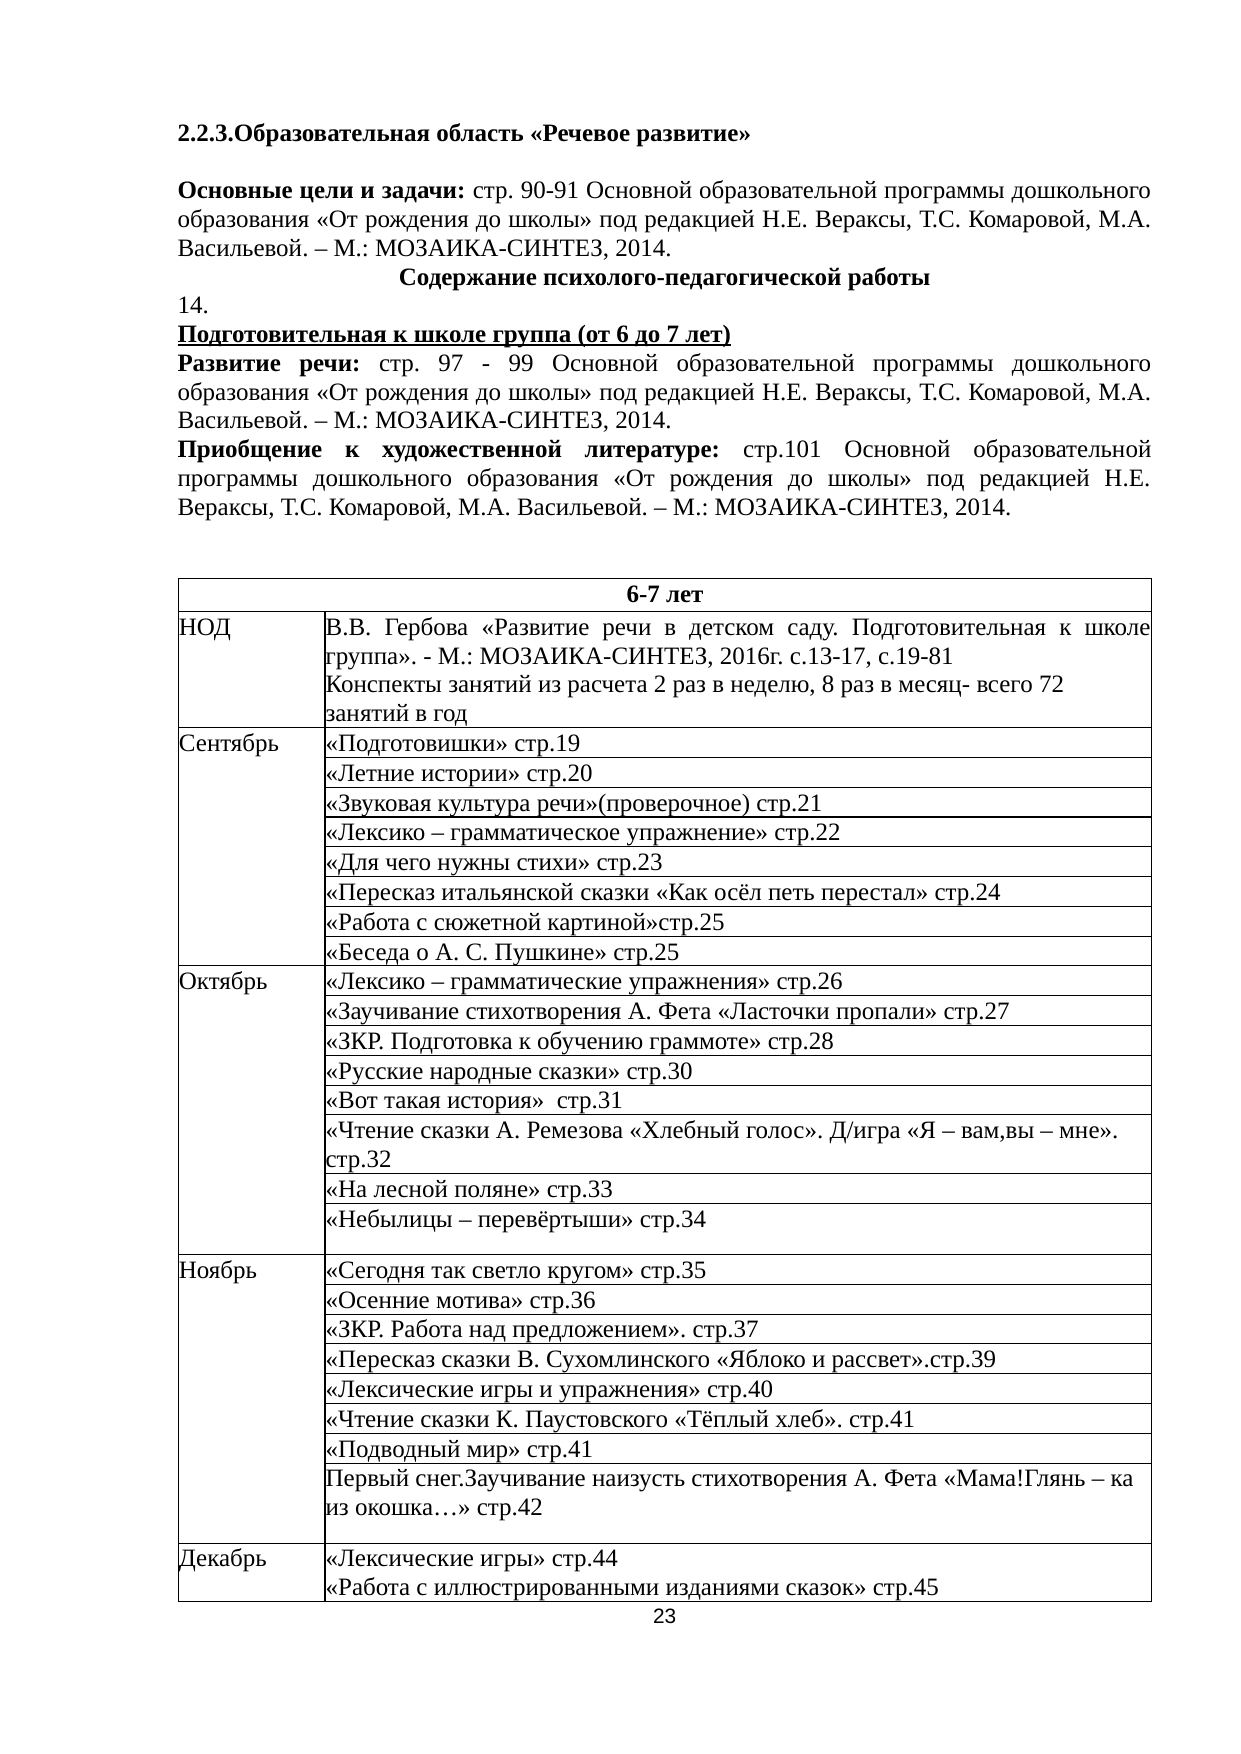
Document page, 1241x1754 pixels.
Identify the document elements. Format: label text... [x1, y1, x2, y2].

table_cell «Звуковая культура речи»(проверочное) стр.21 [326, 788, 1151, 816]
table_cell «Беседа о А. С. Пушкине» стр.25 [326, 937, 1151, 965]
table_cell «Чтение сказки К. Паустовского «Тёплый хлеб». стр.41 [326, 1404, 1151, 1433]
table_cell Декабрь [179, 1544, 324, 1601]
table_cell Ноябрь [179, 1255, 324, 1542]
text Основные цели и задачи: стр. 90-91 Основной образовательной программы дошкольного образования «От рождения до школы» под редакцией Н.Е. Вераксы, Т.С. Комаровой, М.А. Васильевой. – М.: МОЗАИКА-СИНТЕЗ, 2014. [177, 176, 1152, 262]
table_cell «Заучивание стихотворения А. Фета «Ласточки пропали» стр.27 [326, 996, 1151, 1025]
table_header 6-7 лет [179, 579, 1151, 611]
table_cell «На лесной поляне» стр.33 [326, 1174, 1151, 1203]
table_cell «Для чего нужны стихи» стр.23 [326, 847, 1151, 876]
table_cell «Пересказ итальянской сказки «Как осёл петь перестал» стр.24 [326, 877, 1151, 906]
text 14. [177, 291, 1152, 319]
table_cell «ЗКР. Подготовка к обучению граммоте» стр.28 [326, 1026, 1151, 1055]
table_cell Октябрь [179, 966, 324, 1254]
table_cell «ЗКР. Работа над предложением». стр.37 [326, 1315, 1151, 1343]
table_cell «Лексико – грамматические упражнения» стр.26 [326, 966, 1151, 995]
text Подготовительная к школе группа (от 6 до 7 лет) [177, 319, 1152, 348]
table_cell Первый снег.Заучивание наизусть стихотворения А. Фета «Мама!Глянь – ка из окошка…» стр.42 [326, 1464, 1151, 1542]
table_cell «Сегодня так светло кругом» стр.35 [326, 1255, 1151, 1284]
table_cell «Лексические игры и упражнения» стр.40 [326, 1374, 1151, 1403]
table_cell «Вот такая история» стр.31 [326, 1086, 1151, 1114]
table_cell «Осенние мотива» стр.36 [326, 1285, 1151, 1313]
table_cell «Чтение сказки А. Ремезова «Хлебный голос». Д/игра «Я – вам,вы – мне». стр.32 [326, 1115, 1151, 1173]
table_cell «Пересказ сказки В. Сухомлинского «Яблоко и рассвет».стр.39 [326, 1344, 1151, 1373]
table_cell «Небылицы – перевёртыши» стр.34 [326, 1204, 1151, 1254]
table_cell Сентябрь [179, 728, 324, 965]
table_cell «Лексико – грамматическое упражнение» стр.22 [326, 818, 1151, 846]
table_cell «Подготовишки» стр.19 [326, 728, 1151, 757]
table_cell «Лексические игры» стр.44 «Работа с иллюстрированными изданиями сказок» стр.45 [326, 1544, 1151, 1601]
text 2.2.3.Образовательная область «Речевое развитие» [177, 118, 1152, 147]
table_cell «Летние истории» стр.20 [326, 758, 1151, 787]
table_cell «Подводный мир» стр.41 [326, 1434, 1151, 1462]
text Развитие речи: стр. 97 - 99 Основной образовательной программы дошкольного образования «От рождения до школы» под редакцией Н.Е. Вераксы, Т.С. Комаровой, М.А. Васильевой. – М.: МОЗАИКА-СИНТЕЗ, 2014. [177, 348, 1152, 434]
table_cell НОД [179, 612, 324, 727]
text Содержание психолого-педагогической работы [177, 262, 1152, 291]
table_cell «Работа с сюжетной картиной»стр.25 [326, 907, 1151, 936]
table_cell «Русские народные сказки» стр.30 [326, 1056, 1151, 1084]
table_cell В.В. Гербова «Развитие речи в детском саду. Подготовительная к школе группа». - М.: МОЗАИКА-СИНТЕЗ, 2016г. с.13-17, с.19-81 Конспекты занятий из расчета 2 раз в неделю, 8 раз в месяц- всего 72 занятий в год [326, 612, 1151, 727]
text Приобщение к художественной литературе: стр.101 Основной образовательной программы дошкольного образования «От рождения до школы» под редакцией Н.Е. Вераксы, Т.С. Комаровой, М.А. Васильевой. – М.: МОЗАИКА-СИНТЕЗ, 2014. [177, 434, 1152, 521]
